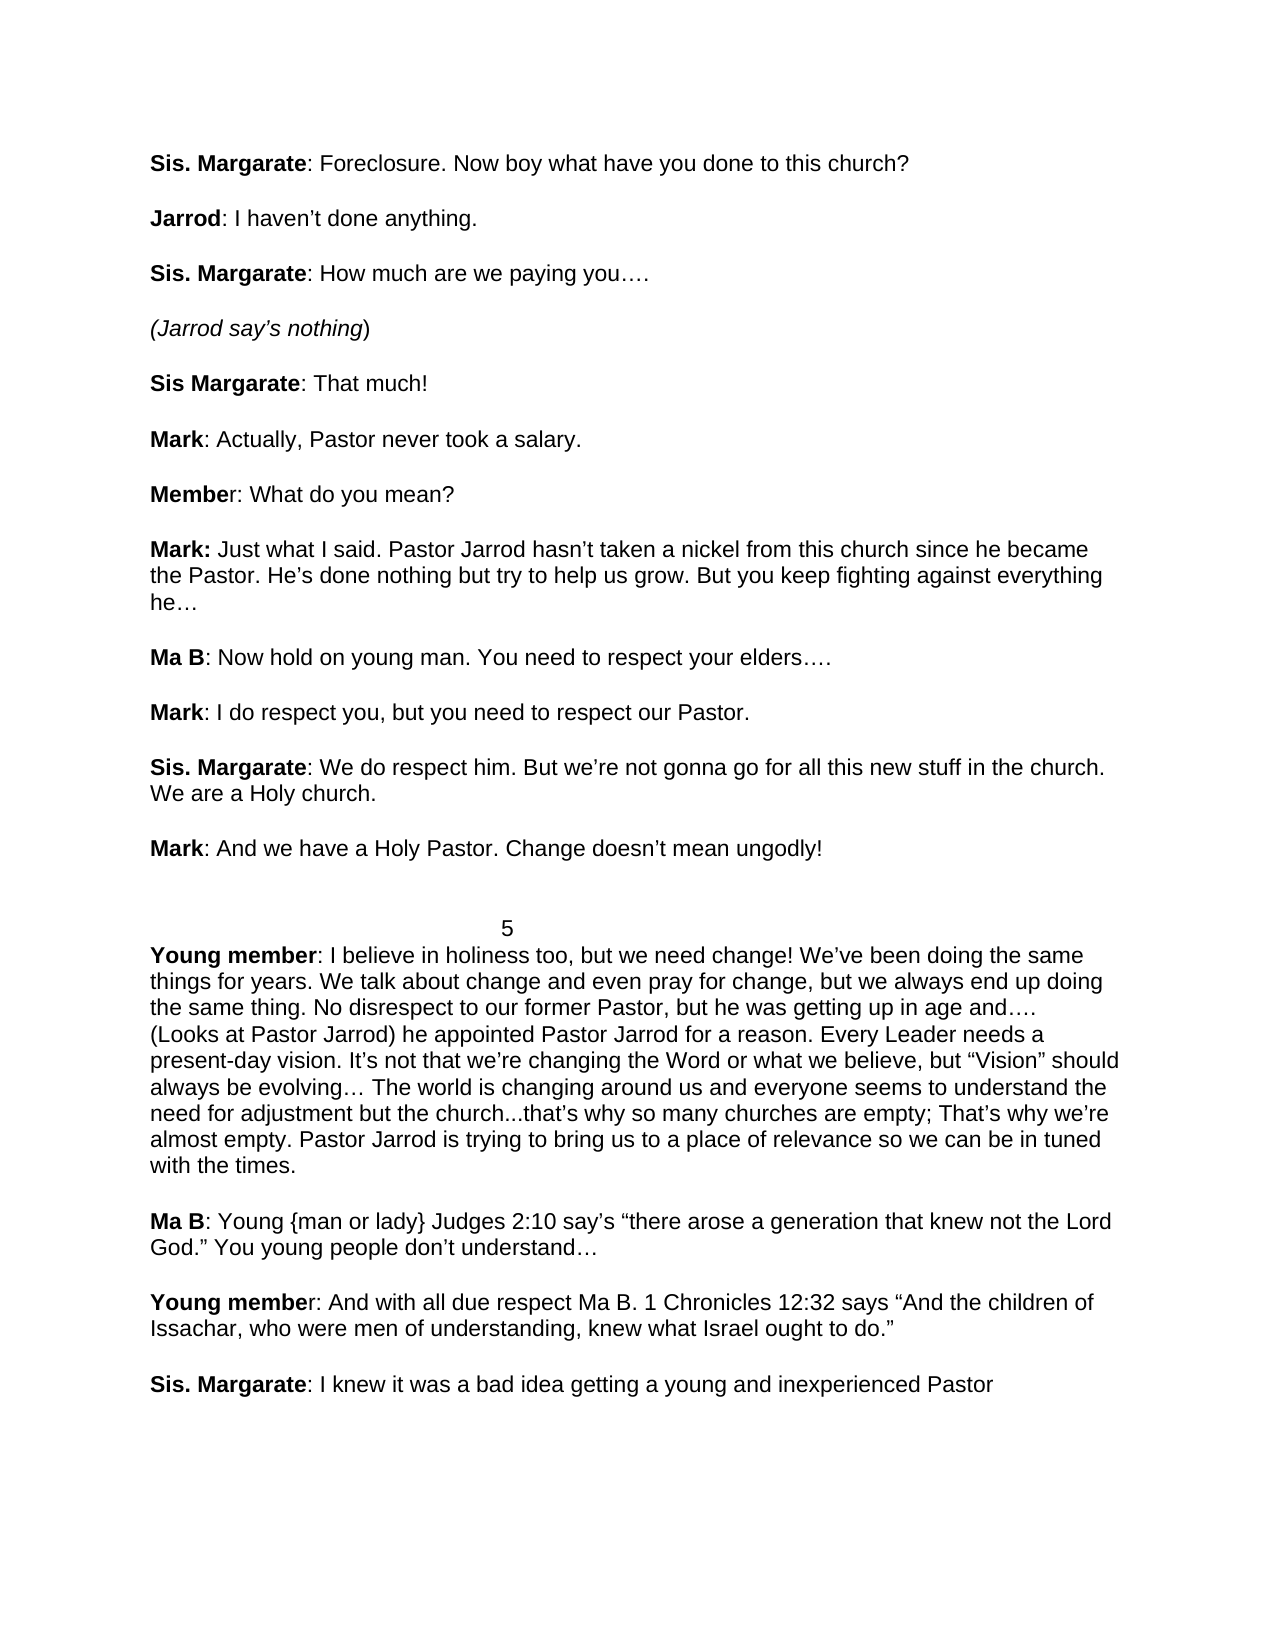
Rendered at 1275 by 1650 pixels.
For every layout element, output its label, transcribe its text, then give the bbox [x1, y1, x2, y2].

text (Jarrod say’s nothing) [150, 315, 1125, 342]
text Ma B: Young {man or lady} Judges 2:10 say’s “there arose a generation that knew not the Lord God.” You young people don’t understand… [150, 1208, 1125, 1260]
text 5 [150, 915, 1125, 942]
text Ma B: Now hold on young man. You need to respect your elders…. [150, 643, 1125, 670]
text Sis. Margarate: Foreclosure. Now boy what have you done to this church? [150, 150, 1125, 176]
text Mark: Just what I said. Pastor Jarrod hasn’t taken a nickel from this church since he became the Pastor. He’s done nothing but try to help us grow. But you keep fighting against everything he… [150, 536, 1125, 615]
text Sis. Margarate: How much are we paying you…. [150, 260, 1125, 287]
text Jarrod: I haven’t done anything. [150, 205, 1125, 231]
text (Looks at Pastor Jarrod) he appointed Pastor Jarrod for a reason. Every Leader needs a present-day vision. It’s not that we’re changing the Word or what we believe, but “Vision” should always be evolving… The world is changing around us and everyone seems to understand the need for adjustment but the church...that’s why so many churches are empty; That’s why we’re almost empty. Pastor Jarrod is trying to bring us to a place of relevance so we can be in tuned with the times. [150, 1021, 1125, 1179]
text Sis. Margarate: I knew it was a bad idea getting a young and inexperienced Pastor [150, 1371, 1125, 1397]
text Mark: I do respect you, but you need to respect our Pastor. [150, 699, 1125, 725]
text Mark: Actually, Pastor never took a salary. [150, 426, 1125, 452]
text Young member: And with all due respect Ma B. 1 Chronicles 12:32 says “And the children of Issachar, who were men of understanding, knew what Israel ought to do.” [150, 1289, 1125, 1342]
text Member: What do you mean? [150, 481, 1125, 507]
text Sis Margarate: That much! [150, 370, 1125, 397]
text Young member: I believe in holiness too, but we need change! We’ve been doing the same things for years. We talk about change and even pray for change, but we always end up doing the same thing. No disrespect to our former Pastor, but he was getting up in age and…. [150, 942, 1125, 1021]
text Sis. Margarate: We do respect him. But we’re not gonna go for all this new stuff in the church. We are a Holy church. [150, 754, 1125, 806]
text Mark: And we have a Holy Pastor. Change doesn’t mean ungodly! [150, 835, 1125, 862]
